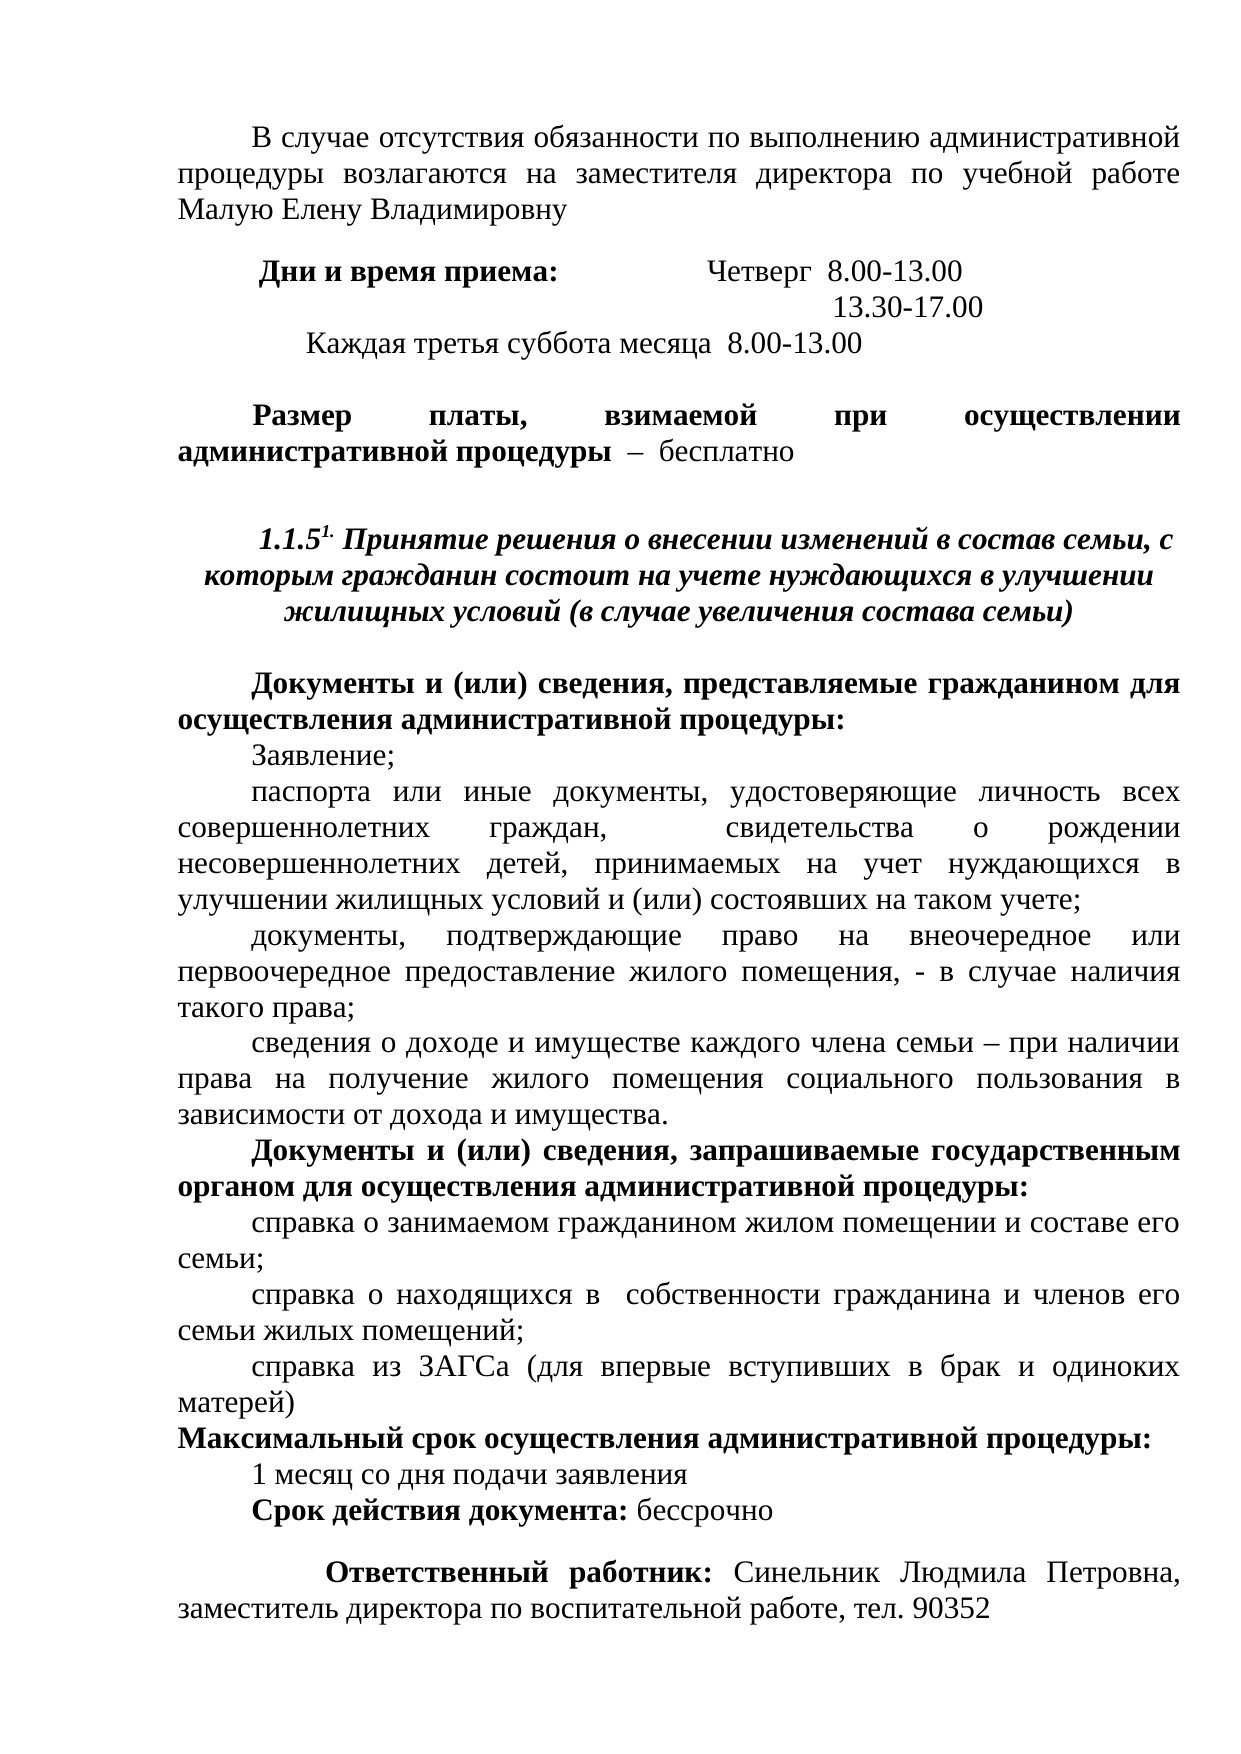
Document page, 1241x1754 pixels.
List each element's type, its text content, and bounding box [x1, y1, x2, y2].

text В случае отсутствия обязанности по выполнению административной процедуры возлагаются на заместителя директора по учебной работе Малую Елену Владимировну [177, 118, 1181, 226]
text Документы и (или) сведения, представляемые гражданином для осуществления административной процедуры: [177, 664, 1181, 736]
text 1 месяц со дня подачи заявления [177, 1455, 1181, 1491]
text документы, подтверждающие право на внеочередное или первоочередное предоставление жилого помещения, - в случае наличия такого права; [177, 916, 1181, 1024]
text справка о находящихся в собственности гражданина и членов его семьи жилых помещений; [177, 1275, 1181, 1347]
text сведения о доходе и имуществе каждого члена семьи – при наличии права на получение жилого помещения социального пользования в зависимости от дохода и имущества. [177, 1024, 1181, 1132]
text Максимальный срок осуществления административной процедуры: [177, 1419, 1181, 1455]
text Дни и время приема: Четверг 8.00-13.00 [177, 252, 1181, 288]
text справка о занимаемом гражданином жилом помещении и составе его семьи; [177, 1203, 1181, 1275]
text паспорта или иные документы, удостоверяющие личность всех совершеннолетних граждан, свидетельства о рождении несовершеннолетних детей, принимаемых на учет нуждающихся в улучшении жилищных условий и (или) состоявших на таком учете; [177, 772, 1181, 916]
text Срок действия документа: бессрочно [177, 1491, 1181, 1527]
text Ответственный работник: Синельник Людмила Петровна, заместитель директора по воспитательной работе, тел. 90352 [177, 1553, 1181, 1625]
text Размер платы, взимаемой при осуществлении административной процедуры – бесплатно [177, 396, 1181, 468]
text справка из ЗАГСа (для впервые вступивших в брак и одиноких матерей) [177, 1347, 1181, 1419]
text Документы и (или) сведения, запрашиваемые государственным органом для осуществления административной процедуры: [177, 1132, 1181, 1203]
text Заявление; [177, 736, 1181, 772]
text 1.1.51. Принятие решения о внесении изменений в состав семьи, с которым гражданин состоит на учете нуждающихся в улучшении жилищных условий (в случае увеличения состава семьи) [177, 521, 1181, 628]
text Каждая третья суббота месяца 8.00-13.00 [177, 324, 1181, 360]
text 13.30-17.00 [177, 288, 1181, 324]
